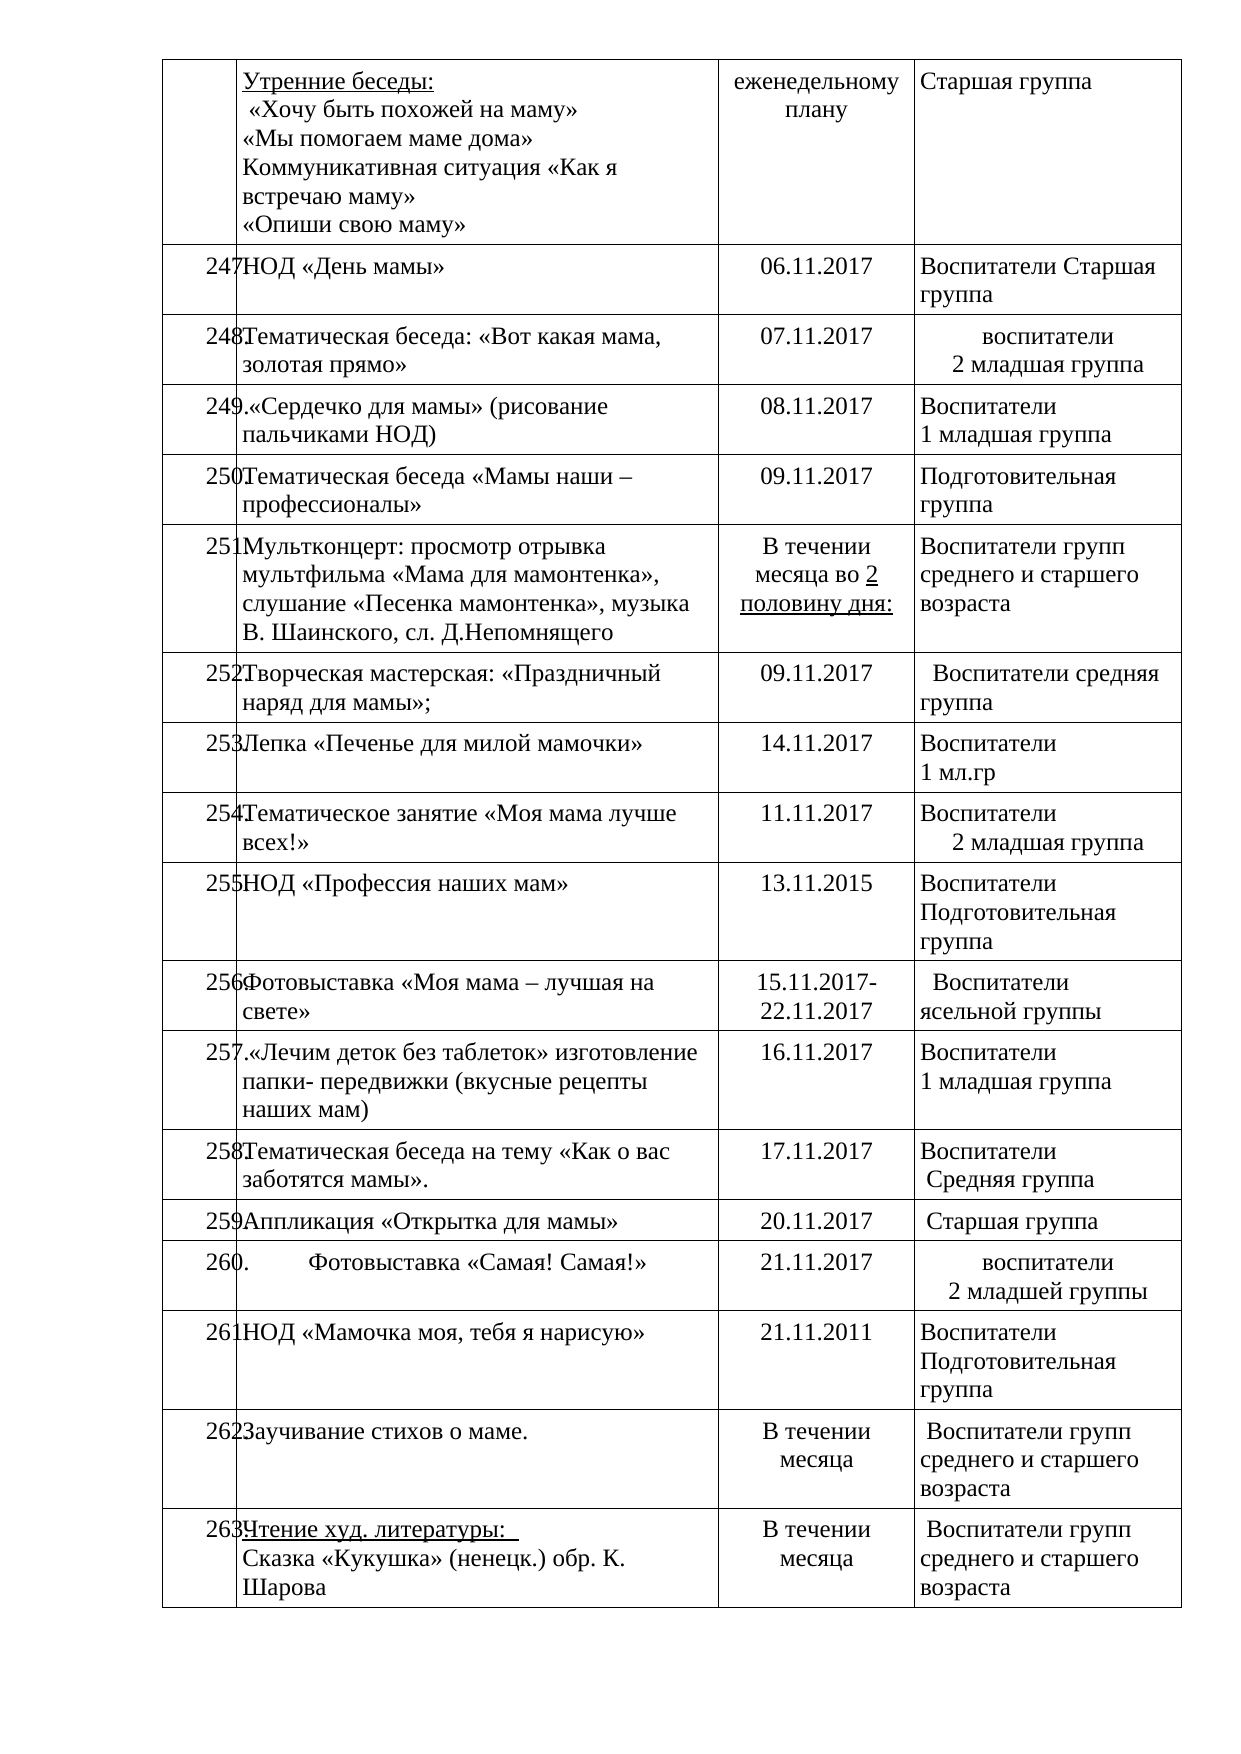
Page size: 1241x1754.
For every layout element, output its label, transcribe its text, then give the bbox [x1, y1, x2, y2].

table_cell Воспитатели средняя группа [915, 653, 1181, 722]
table_cell Воспитатели ясельной группы [915, 961, 1181, 1030]
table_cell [915, 1509, 1181, 1607]
table_cell 11.11.2017 [719, 793, 914, 862]
table_cell 08.11.2017 [719, 385, 914, 454]
table_cell Заучивание стихов о маме. [237, 1410, 718, 1508]
table_cell [163, 863, 236, 960]
table_cell НОД «День мамы» [237, 245, 718, 314]
table_cell Мультконцерт: просмотр отрывка мультфильма «Мама для мамонтенка», слушание «Песенка мамонтенка», музыка В. Шаинского, сл. Д.Непомнящего [237, 525, 718, 652]
table_cell [163, 245, 236, 314]
table_cell [163, 525, 236, 652]
table_cell Старшая группа [915, 1200, 1181, 1240]
table_cell Лепка «Печенье для милой мамочки» [237, 723, 718, 792]
table_cell 20.11.2017 [719, 1200, 914, 1240]
table_cell 21.11.2011 [719, 1311, 914, 1409]
table_cell воспитатели 2 младшей группы [915, 1241, 1181, 1310]
table_cell Воспитатели групп среднего и старшего возраста [915, 1410, 1181, 1508]
table_cell [163, 1311, 236, 1409]
table_cell [163, 385, 236, 454]
table_cell [163, 723, 236, 792]
table_cell 06.11.2017 [719, 245, 914, 314]
table_cell Аппликация «Открытка для мамы» [237, 1200, 718, 1240]
table_cell Фотовыставка «Моя мама – лучшая на свете» [237, 961, 718, 1030]
table_cell Подготовительная группа [915, 455, 1181, 524]
table_cell [163, 60, 236, 244]
table_cell «Сердечко для мамы» (рисование пальчиками НОД) [237, 385, 718, 454]
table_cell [915, 60, 1181, 244]
table_cell Тематическая беседа на тему «Как о вас заботятся мамы». [237, 1130, 718, 1199]
table_cell 15.11.2017-22.11.2017 [719, 961, 914, 1030]
table_cell [163, 1410, 236, 1508]
table_cell Воспитатели 1 мл.гр [915, 723, 1181, 792]
table_cell «Лечим деток без таблеток» изготовление папки- передвижки (вкусные рецепты наших мам) [237, 1031, 718, 1129]
table_cell НОД «Мамочка моя, тебя я нарисую» [237, 1311, 718, 1409]
table_cell В течении месяца [719, 1410, 914, 1508]
table_cell 17.11.2017 [719, 1130, 914, 1199]
table_cell [163, 1509, 236, 1607]
table_cell [163, 793, 236, 862]
table_cell 07.11.2017 [719, 315, 914, 384]
table_cell Воспитатели 1 младшая группа [915, 385, 1181, 454]
table_cell [163, 1200, 236, 1240]
table_cell Воспитатели Старшая группа [915, 245, 1181, 314]
table_cell В течении месяца [719, 1509, 914, 1607]
table_cell Тематическая беседа: «Вот какая мама, золотая прямо» [237, 315, 718, 384]
table_cell 09.11.2017 [719, 653, 914, 722]
table_cell Воспитатели 2 младшая группа [915, 793, 1181, 862]
table_cell [163, 315, 236, 384]
table_cell [163, 1241, 236, 1310]
table_cell Творческая мастерская: «Праздничный наряд для мамы»; [237, 653, 718, 722]
table_cell 13.11.2015 [719, 863, 914, 960]
table_cell 14.11.2017 [719, 723, 914, 792]
table_cell [163, 961, 236, 1030]
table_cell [719, 60, 914, 244]
table_cell Фотовыставка «Самая! Самая!» [237, 1241, 718, 1310]
table_cell [163, 455, 236, 524]
table_cell Тематическое занятие «Моя мама лучше всех!» [237, 793, 718, 862]
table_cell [237, 1509, 718, 1607]
table_cell [163, 1130, 236, 1199]
table_cell Воспитатели 1 младшая группа [915, 1031, 1181, 1129]
table_cell воспитатели 2 младшая группа [915, 315, 1181, 384]
table_cell НОД «Профессия наших мам» [237, 863, 718, 960]
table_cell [237, 60, 718, 244]
table_cell Воспитатели Подготовительная группа [915, 863, 1181, 960]
table_cell 21.11.2017 [719, 1241, 914, 1310]
table_cell [163, 653, 236, 722]
table_cell Тематическая беседа «Мамы наши – профессионалы» [237, 455, 718, 524]
table_cell [163, 1031, 236, 1129]
table_cell Воспитатели Средняя группа [915, 1130, 1181, 1199]
table_cell 16.11.2017 [719, 1031, 914, 1129]
table_cell Воспитатели Подготовительная группа [915, 1311, 1181, 1409]
table_cell В течении месяца во 2 половину дня: [719, 525, 914, 652]
table_cell Воспитатели групп среднего и старшего возраста [915, 525, 1181, 652]
table_cell 09.11.2017 [719, 455, 914, 524]
